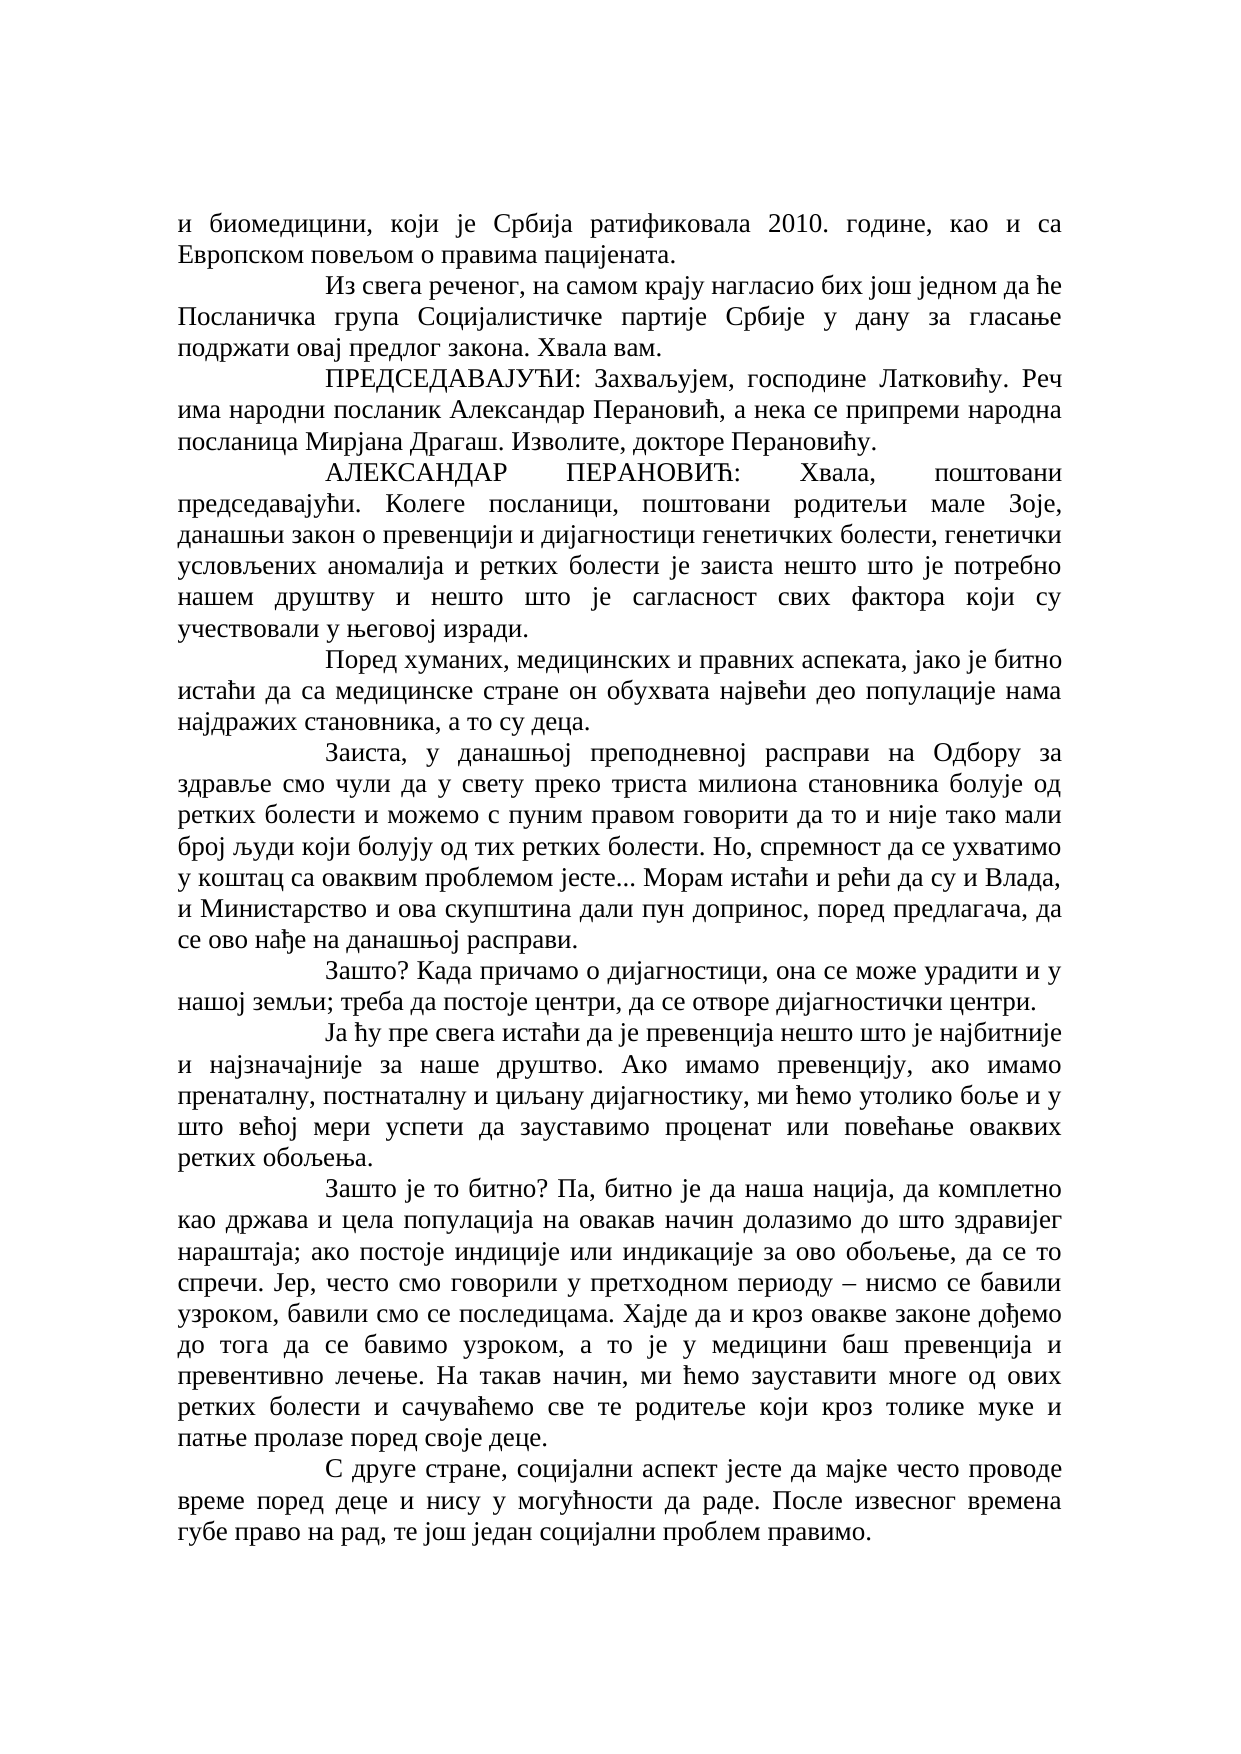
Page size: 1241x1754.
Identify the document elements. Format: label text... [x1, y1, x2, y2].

text Заиста, у данашњој преподневној расправи на Одбору за здравље смо чули да у свету преко триста милиона становника болује од ретких болести и можемо с пуним правом говорити да то и није тако мали број људи који болују од тих ретких болести. Но, спремност да се ухватимо у коштац са оваквим проблемом јесте... Морам истаћи и рећи да су и Влада, и Министарство и ова скупштина дали пун допринос, поред предлагача, да се ово нађе на данашњој расправи. [177, 736, 1063, 954]
text Из свега реченог, на самом крају нагласио бих још једном да ће Посланичка група Социјалистичке партије Србије у дану за гласање подржати овај предлог закона. Хвала вам. [177, 269, 1063, 362]
text С друге стране, социјални аспект јесте да мајке често проводе време поред деце и нису у могућности да раде. После извесног времена губе право на рад, те још један социјални проблем правимо. [177, 1453, 1063, 1546]
text Зашто? Када причамо о дијагностици, она се може урадити и у нашој земљи; треба да постоје центри, да се отворе дијагностички центри. [177, 954, 1063, 1017]
text ПРЕДСЕДАВАЈУЋИ: Захваљујем, господине Латковићу. Реч има народни посланик Александар Перановић, а нека се припреми народна посланица Мирјана Драгаш. Изволите, докторе Перановићу. [177, 362, 1063, 456]
text Зашто је то битно? Па, битно је да наша нација, да комплетно као држава и цела популација на овакав начин долазимо до што здравијег нараштаја; ако постоје индиције или индикације за ово обољење, да се то спречи. Јер, често смо говорили у претходном периоду – нисмо се бавили узроком, бавили смо се последицама. Хајде да и кроз овакве законе дођемо до тога да се бавимо узроком, а то је у медицини баш превенција и превентивно лечење. На такав начин, ми ћемо зауставити многе од ових ретких болести и сачуваћемо све те родитеље који кроз толике муке и патње пролазе поред своје деце. [177, 1172, 1063, 1453]
text Ја ћу пре свега истаћи да је превенција нешто што је најбитније и најзначајније за наше друштво. Ако имамо превенцију, ако имамо пренаталну, постнаталну и циљану дијагностику, ми ћемо утолико боље и у што већој мери успети да зауставимо проценат или повећање оваквих ретких обољења. [177, 1017, 1063, 1172]
text АЛЕКСАНДАР ПЕРАНОВИЋ: Хвала, поштовани председавајући. Колеге посланици, поштовани родитељи мале Зоје, данашњи закон о превенцији и дијагностици генетичких болести, генетички условљених аномалија и ретких болести је заиста нешто што је потребно нашем друштву и нешто што је сагласност свих фактора који су учествовали у његовој изради. [177, 456, 1063, 643]
text Поред хуманих, медицинских и правних аспеката, јако је битно истаћи да са медицинске стране он обухвата највећи део популације нама најдражих становника, а то су деца. [177, 643, 1063, 736]
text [177, 207, 1063, 269]
